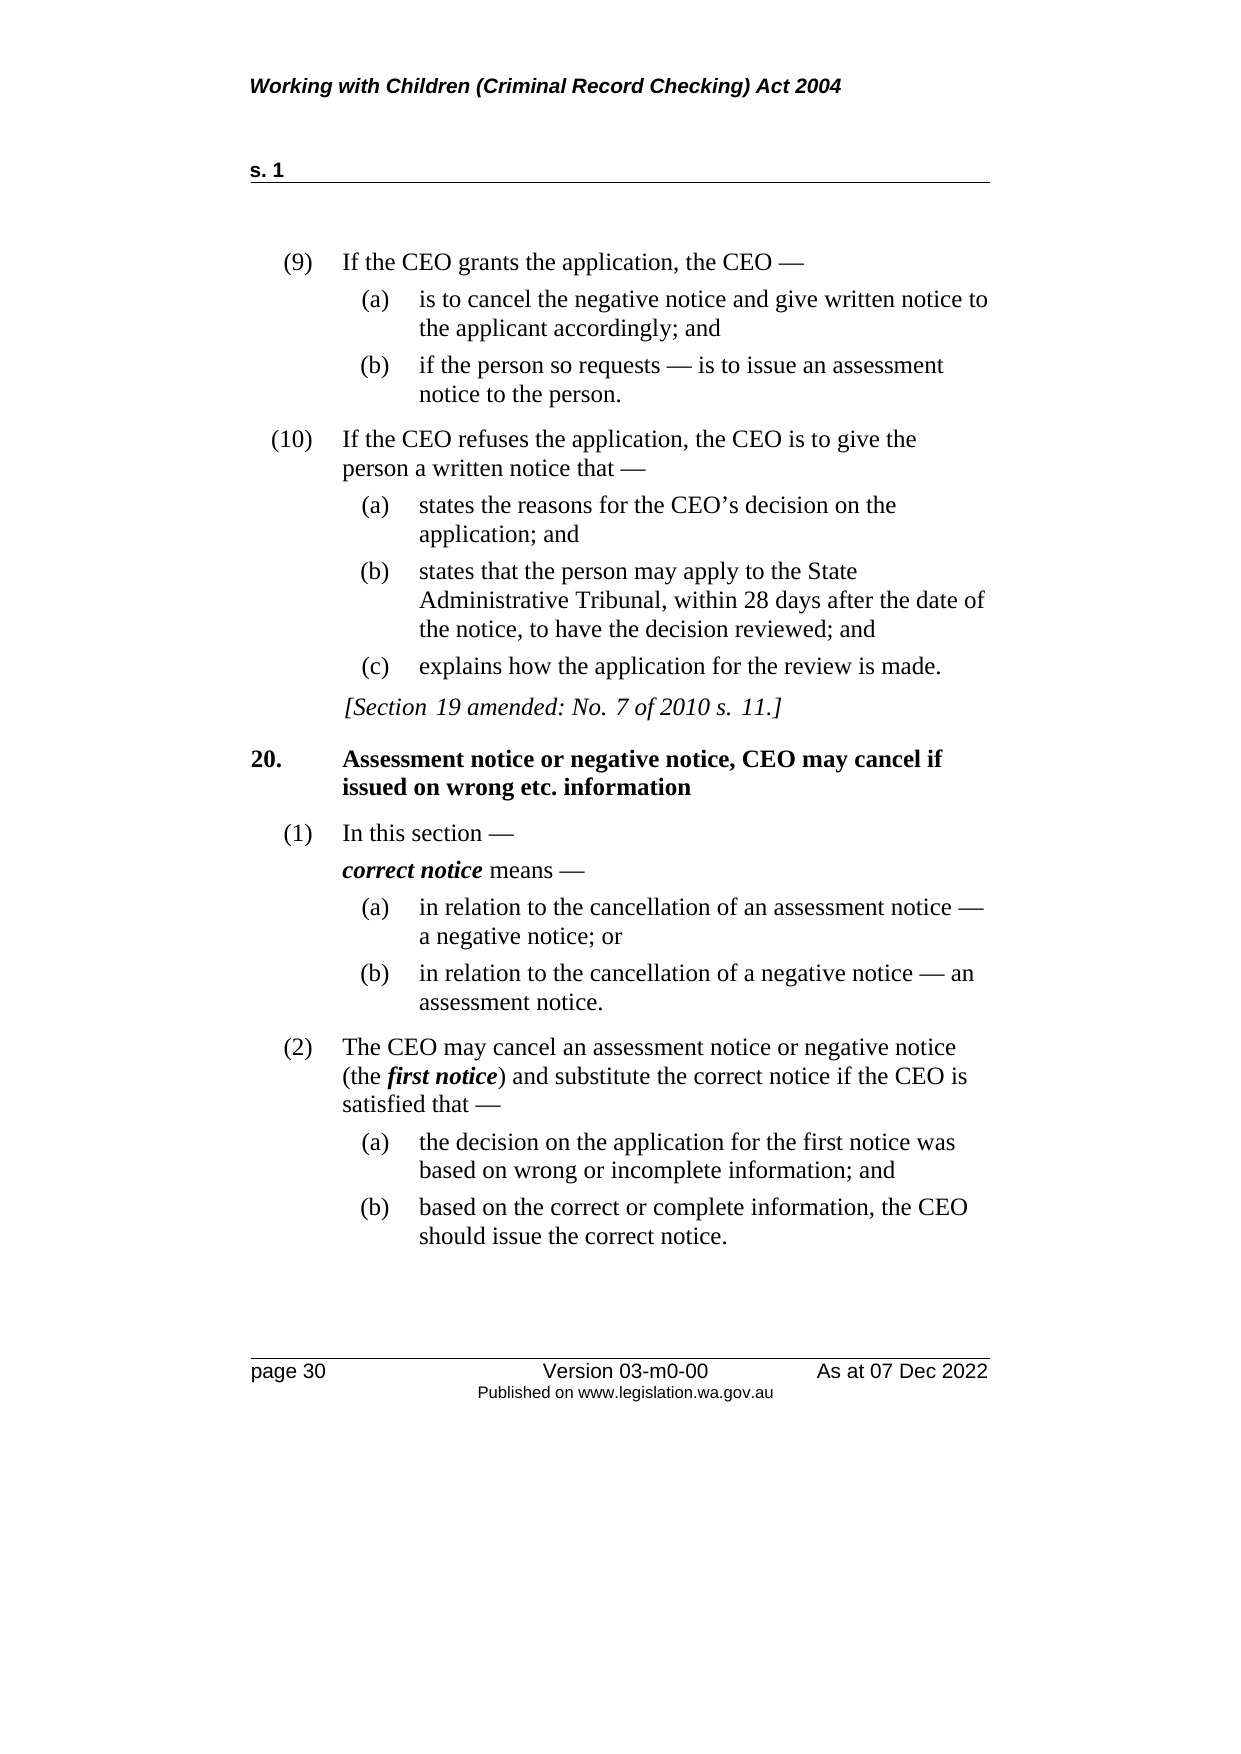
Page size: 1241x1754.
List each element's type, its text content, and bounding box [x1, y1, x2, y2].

text correct notice means — [251, 855, 990, 884]
text (a) is to cancel the negative notice and give written notice to the applicant accordingly; and [251, 284, 990, 342]
subtitle 20. Assessment notice or negative notice, CEO may cancel if issued on wrong etc. information [251, 744, 990, 801]
text (c) explains how the application for the review is made. [251, 651, 990, 679]
text (1) In this section — [251, 818, 990, 847]
text (b) if the person so requests — is to issue an assessment notice to the person. [251, 350, 990, 408]
text (a) the decision on the application for the first notice was based on wrong or incomplete information; and [251, 1127, 990, 1184]
text [Section 19 amended: No. 7 of 2010 s. 11.] [251, 692, 990, 721]
text (10) If the CEO refuses the application, the CEO is to give the person a written notice that — [251, 424, 990, 482]
text (b) based on the correct or complete information, the CEO should issue the correct notice. [251, 1192, 990, 1250]
text (a) states the reasons for the CEO’s decision on the application; and [251, 490, 990, 548]
text (2) The CEO may cancel an assessment notice or negative notice (the first notice) and substitute the correct notice if the CEO is satisfied that — [251, 1032, 990, 1118]
text (9) If the CEO grants the application, the CEO — [251, 247, 990, 276]
text (b) in relation to the cancellation of a negative notice — an assessment notice. [251, 958, 990, 1015]
text (b) states that the person may apply to the State Administrative Tribunal, within 28 days after the date of the notice, to have the decision reviewed; and [251, 556, 990, 642]
text (a) in relation to the cancellation of an assessment notice — a negative notice; or [251, 892, 990, 949]
